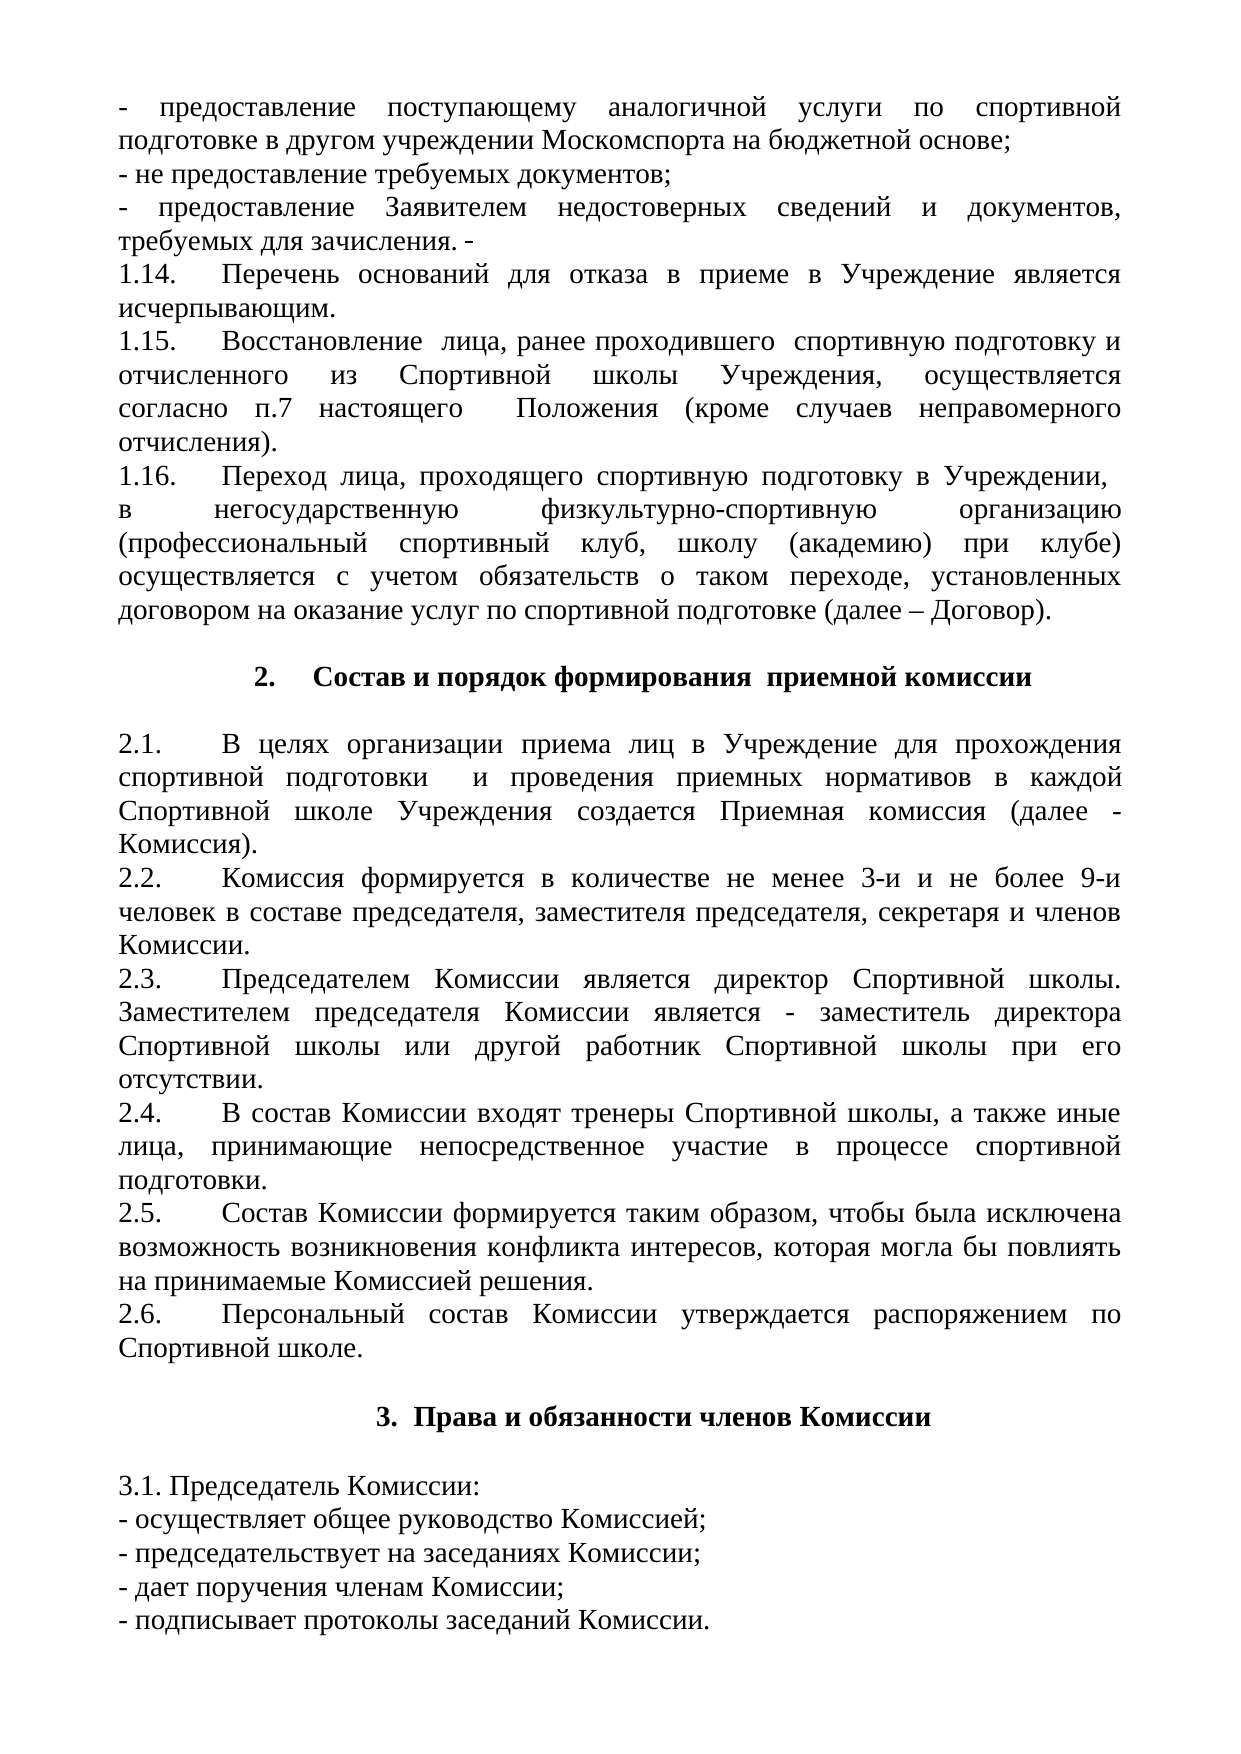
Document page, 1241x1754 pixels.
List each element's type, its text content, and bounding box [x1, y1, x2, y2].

text 3.1. Председатель Комиссии: [118, 1468, 1122, 1502]
list Перечень оснований для отказа в приеме в Учреждение является исчерпывающим. [118, 256, 1122, 323]
list Восстановление лица, ранее проходившего спортивную подготовку и отчисленного из Спортивной школы Учреждения, осуществляется согласно п.7 настоящего Положения (кроме случаев неправомерного отчисления). [118, 323, 1122, 458]
text - осуществляет общее руководство Комиссией; [89, 1502, 1122, 1535]
list Состав и порядок формирования приемной комиссии [164, 659, 1122, 692]
text - председательствует на заседаниях Комиссии; [89, 1535, 1122, 1569]
text - дает поручения членам Комиссии; [89, 1569, 1122, 1602]
list В целях организации приема лиц в Учреждение для прохождения спортивной подготовки и проведения приемных нормативов в каждой Спортивной школе Учреждения создается Приемная комиссия (далее - Комиссия). [118, 726, 1122, 860]
text - подписывает протоколы заседаний Комиссии. [89, 1602, 1122, 1636]
text - предоставление Заявителем недостоверных сведений и документов, требуемых для зачисления. [118, 189, 1122, 256]
list Права и обязанности членов Комиссии [185, 1399, 1122, 1432]
list Состав Комиссии формируется таким образом, чтобы была исключена возможность возникновения конфликта интересов, которая могла бы повлиять на принимаемые Комиссией решения. [118, 1196, 1122, 1296]
list Переход лица, проходящего спортивную подготовку в Учреждении, в негосударственную физкультурно-спортивную организацию (профессиональный спортивный клуб, школу (академию) при клубе) осуществляется с учетом обязательств о таком переходе, установленных договором на оказание услуг по спортивной подготовке (далее – Договор). [118, 458, 1122, 625]
list Председателем Комиссии является директор Спортивной школы. Заместителем председателя Комиссии является - заместитель директора Спортивной школы или другой работник Спортивной школы при его отсутствии. [118, 961, 1122, 1095]
text - предоставление поступающему аналогичной услуги по спортивной подготовке в другом учреждении Москомспорта на бюджетной основе; [118, 89, 1122, 156]
list Комиссия формируется в количестве не менее 3-и и не более 9-и человек в составе председателя, заместителя председателя, секретаря и членов Комиссии. [118, 860, 1122, 961]
list В состав Комиссии входят тренеры Спортивной школы, а также иные лица, принимающие непосредственное участие в процессе спортивной подготовки. [118, 1095, 1122, 1196]
text - не предоставление требуемых документов; [118, 156, 1122, 189]
list Персональный состав Комиссии утверждается распоряжением по Спортивной школе. [118, 1296, 1122, 1363]
